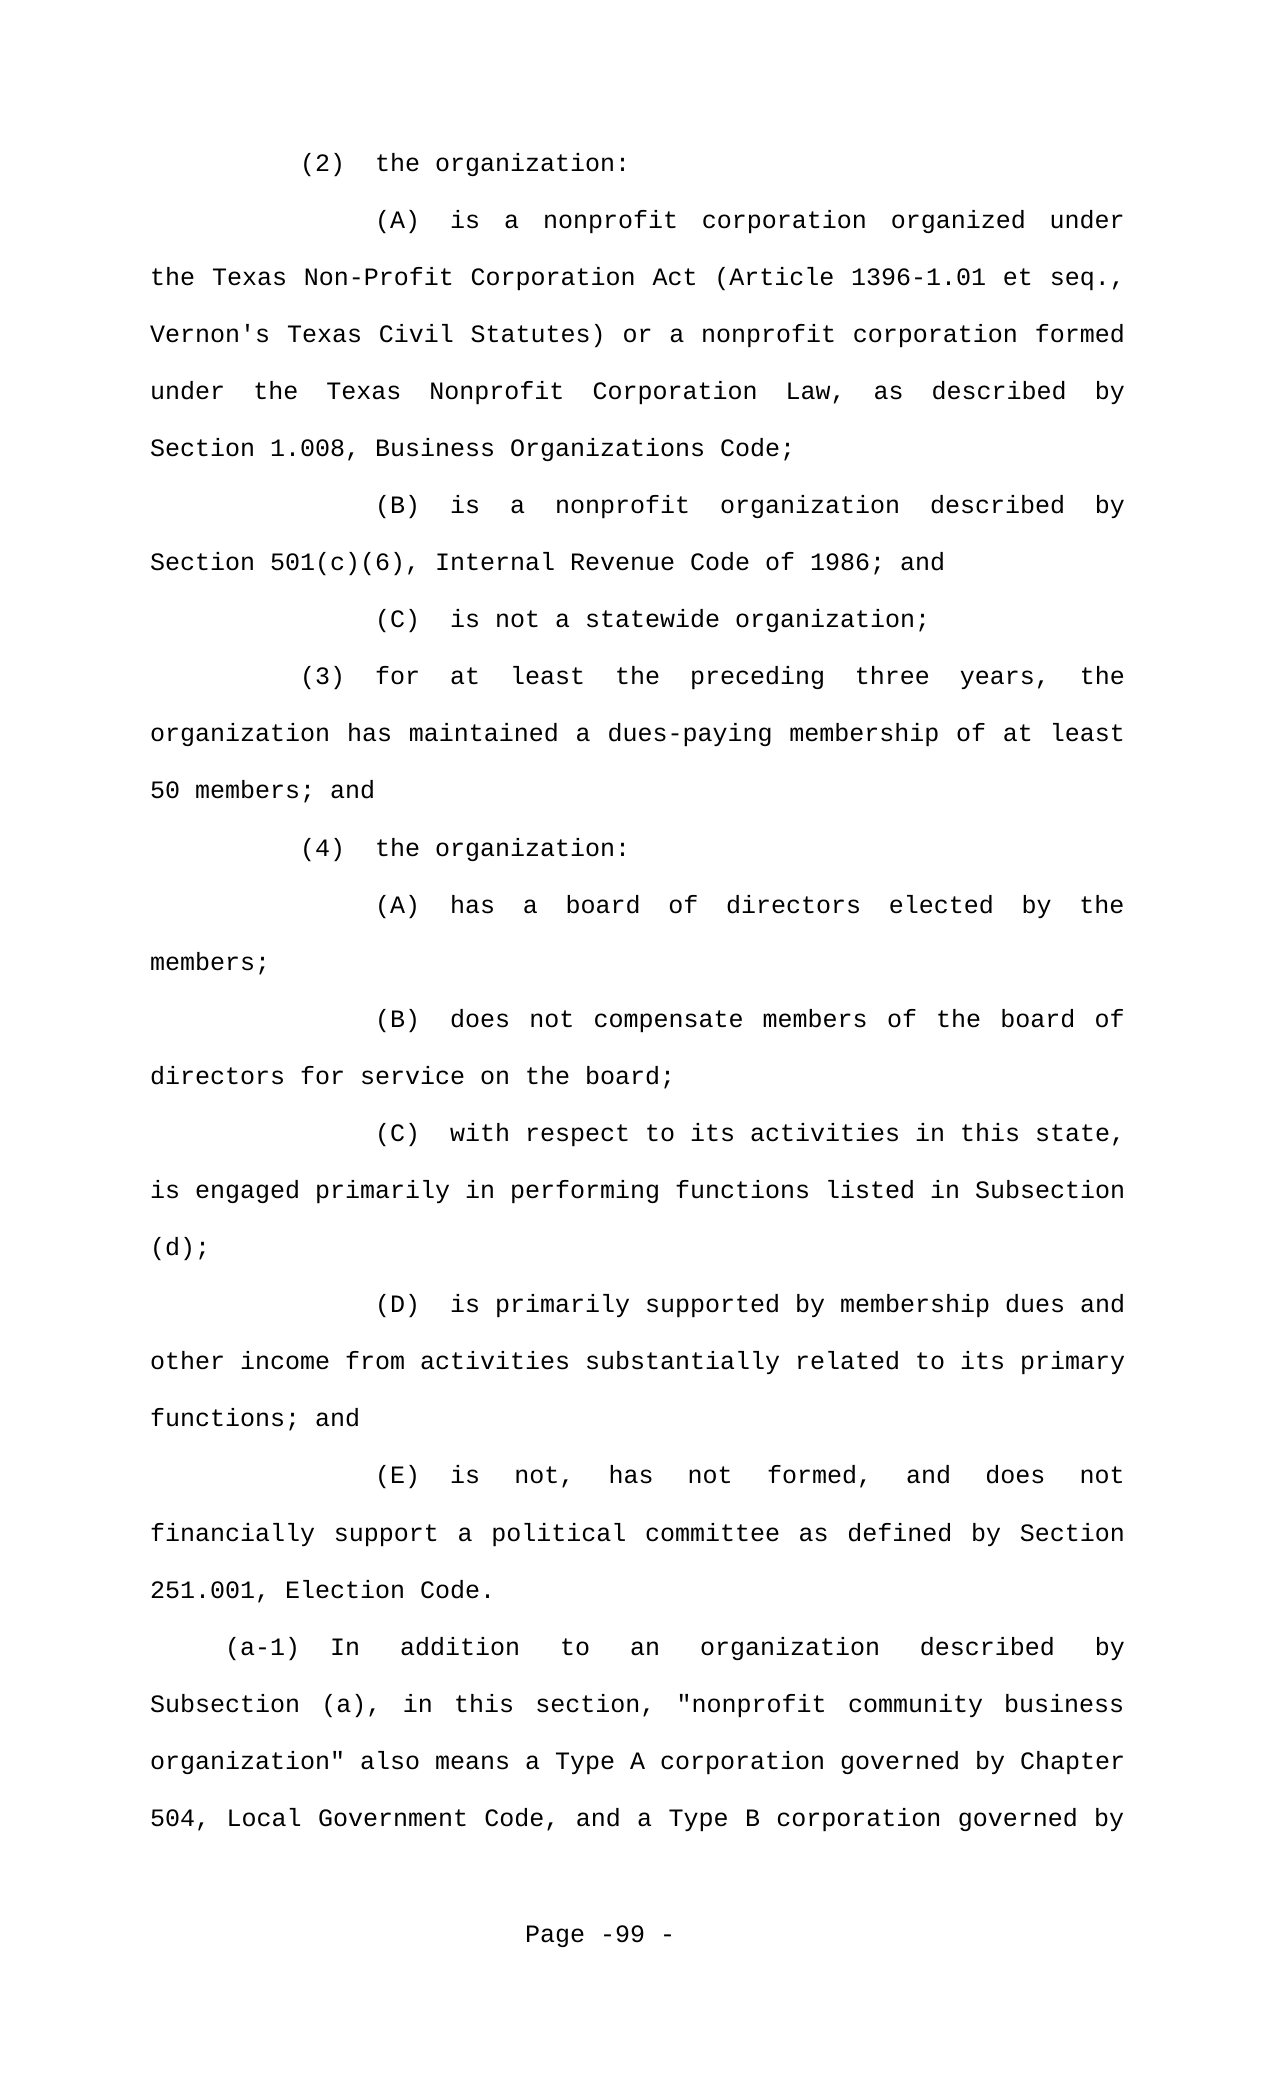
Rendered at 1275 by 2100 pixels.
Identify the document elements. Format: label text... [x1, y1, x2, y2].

text (B) does not compensate members of the board of directors for service on the board; [150, 1006, 1125, 1092]
text (C) is not a statewide organization; [150, 607, 1125, 635]
text (A) is a nonprofit corporation organized under the Texas Non-Profit Corporation Act (Article 1396-1.01 et seq., Vernon's Texas Civil Statutes) or a nonprofit corporation formed under the Texas Nonprofit Corporation Law, as described by Section 1.008, Business Organizations Code; [150, 207, 1125, 464]
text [150, 1634, 1125, 1834]
text (4) the organization: [150, 835, 1125, 863]
text (B) is a nonprofit organization described by Section 501(c)(6), Internal Revenue Code of 1986; and [150, 492, 1125, 578]
text (3) for at least the preceding three years, the organization has maintained a dues-paying membership of at least 50 members; and [150, 664, 1125, 806]
text (E) is not, has not formed, and does not financially support a political committee as defined by Section 251.001, Election Code. [150, 1463, 1125, 1606]
text (2) the organization: [150, 150, 1125, 178]
text (C) with respect to its activities in this state, is engaged primarily in performing functions listed in Subsection (d); [150, 1120, 1125, 1263]
text (A) has a board of directors elected by the members; [150, 892, 1125, 978]
text (D) is primarily supported by membership dues and other income from activities substantially related to its primary functions; and [150, 1292, 1125, 1434]
